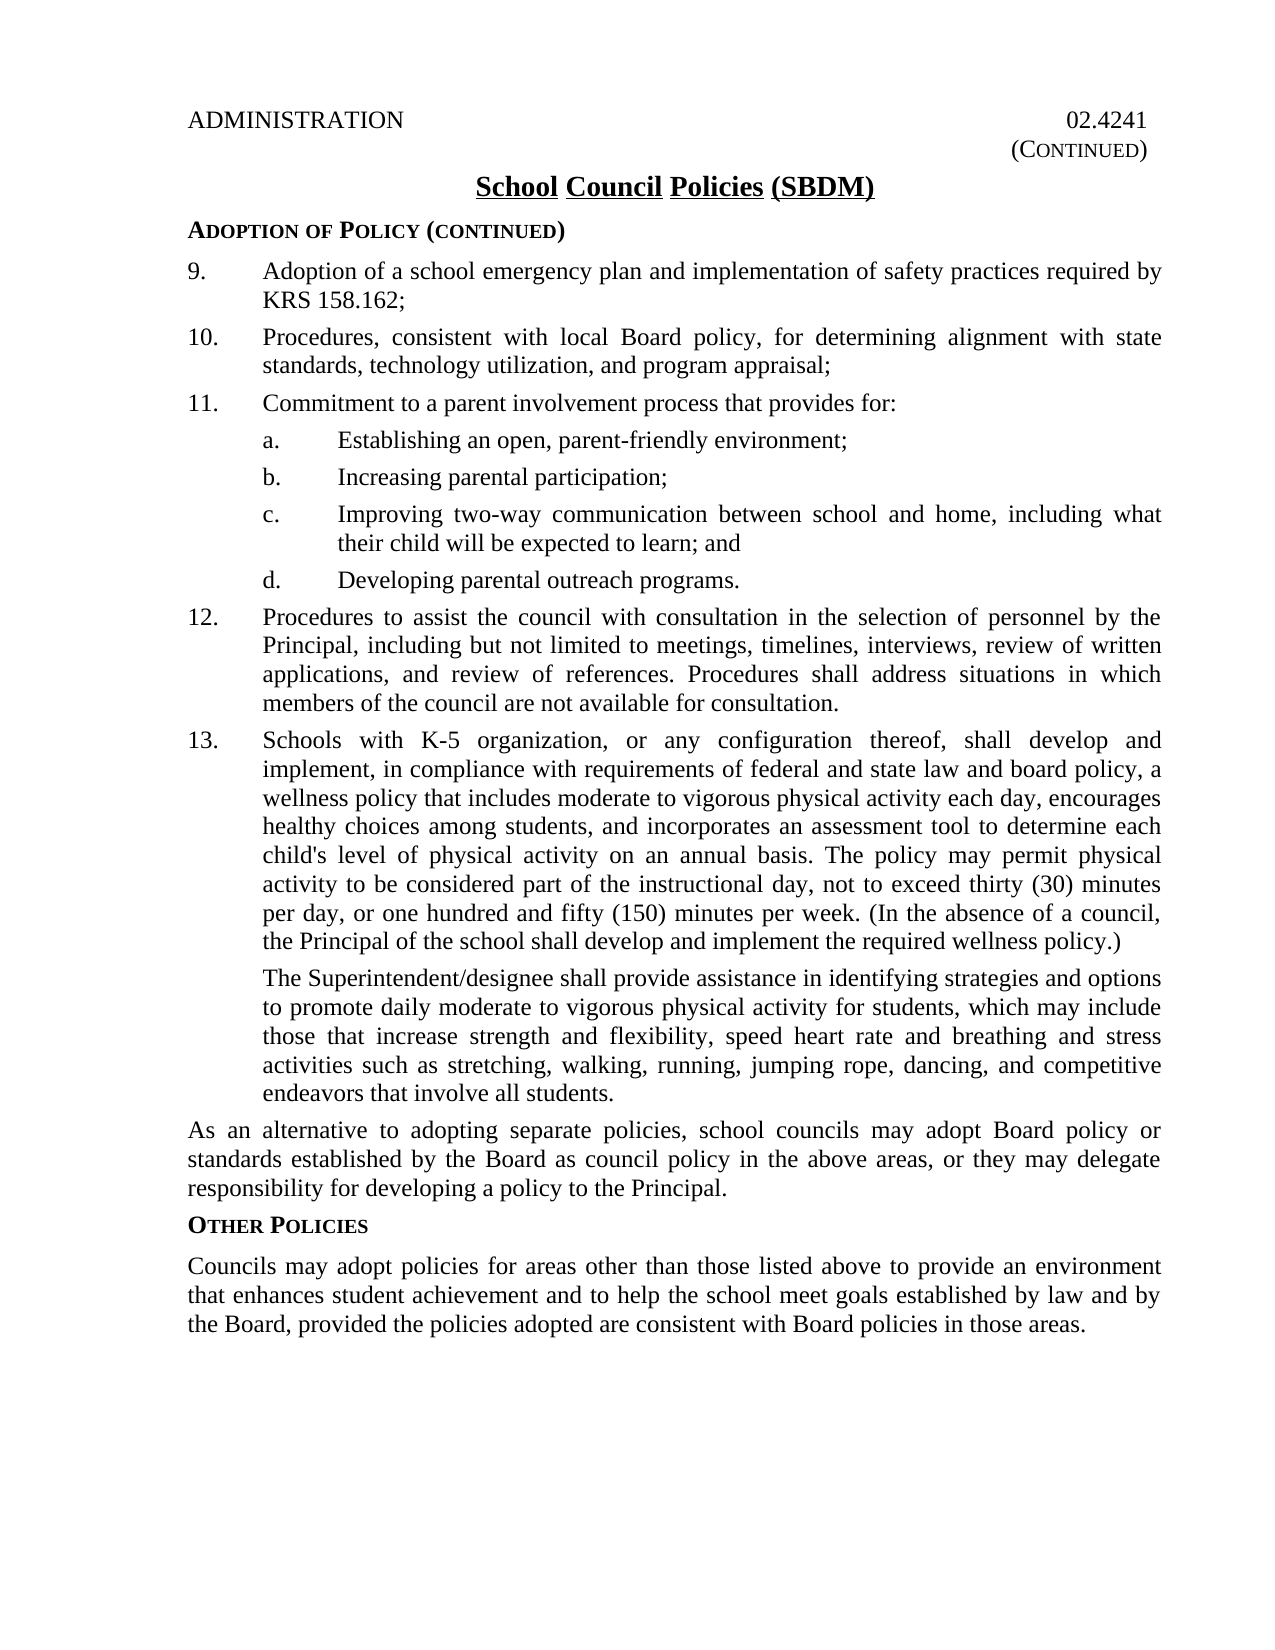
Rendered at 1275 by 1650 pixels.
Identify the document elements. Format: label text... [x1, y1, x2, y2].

list Procedures to assist the council with consultation in the selection of personnel by the Principal, including but not limited to meetings, timelines, interviews, review of written applications, and review of references. Procedures shall address situations in which members of the council are not available for consultation. [187, 602, 1162, 717]
list Improving two-way communication between school and home, including what their child will be expected to learn; and [262, 499, 1162, 556]
list Schools with K-5 organization, or any configuration thereof, shall develop and implement, in compliance with requirements of federal and state law and board policy, a wellness policy that includes moderate to vigorous physical activity each day, encourages healthy choices among students, and incorporates an assessment tool to determine each child's level of physical activity on an annual basis. The policy may permit physical activity to be considered part of the instructional day, not to exceed thirty (30) minutes per day, or one hundred and fifty (150) minutes per week. (In the absence of a council, the Principal of the school shall develop and implement the required wellness policy.) [187, 725, 1162, 955]
subtitle Other Policies [187, 1210, 1162, 1239]
list Establishing an open, parent-friendly environment; [262, 425, 1162, 453]
text The Superintendent/designee shall provide assistance in identifying strategies and options to promote daily moderate to vigorous physical activity for students, which may include those that increase strength and flexibility, speed heart rate and breathing and stress activities such as stretching, walking, running, jumping rope, dancing, and competitive endeavors that involve all students. [262, 963, 1162, 1107]
list Developing parental outreach programs. [262, 565, 1162, 593]
list Procedures, consistent with local Board policy, for determining alignment with state standards, technology utilization, and program appraisal; [187, 322, 1162, 379]
list Commitment to a parent involvement process that provides for: [187, 388, 1162, 416]
title School Council Policies (SBDM) [187, 169, 1162, 202]
text As an alternative to adopting separate policies, school councils may adopt Board policy or standards established by the Board as council policy in the above areas, or they may delegate responsibility for developing a policy to the Principal. [187, 1116, 1162, 1202]
text Councils may adopt policies for areas other than those listed above to provide an environment that enhances student achievement and to help the school meet goals established by law and by the Board, provided the policies adopted are consistent with Board policies in those areas. [187, 1251, 1162, 1338]
list Increasing parental participation; [262, 462, 1162, 491]
list Adoption of a school emergency plan and implementation of safety practices required by KRS 158.162; [187, 256, 1162, 313]
subtitle Adoption of Policy (continued) [187, 215, 1162, 243]
subtitle ADMINISTRATION BA02.4241 [187, 105, 1162, 134]
subtitle (Continued) [187, 134, 1162, 162]
